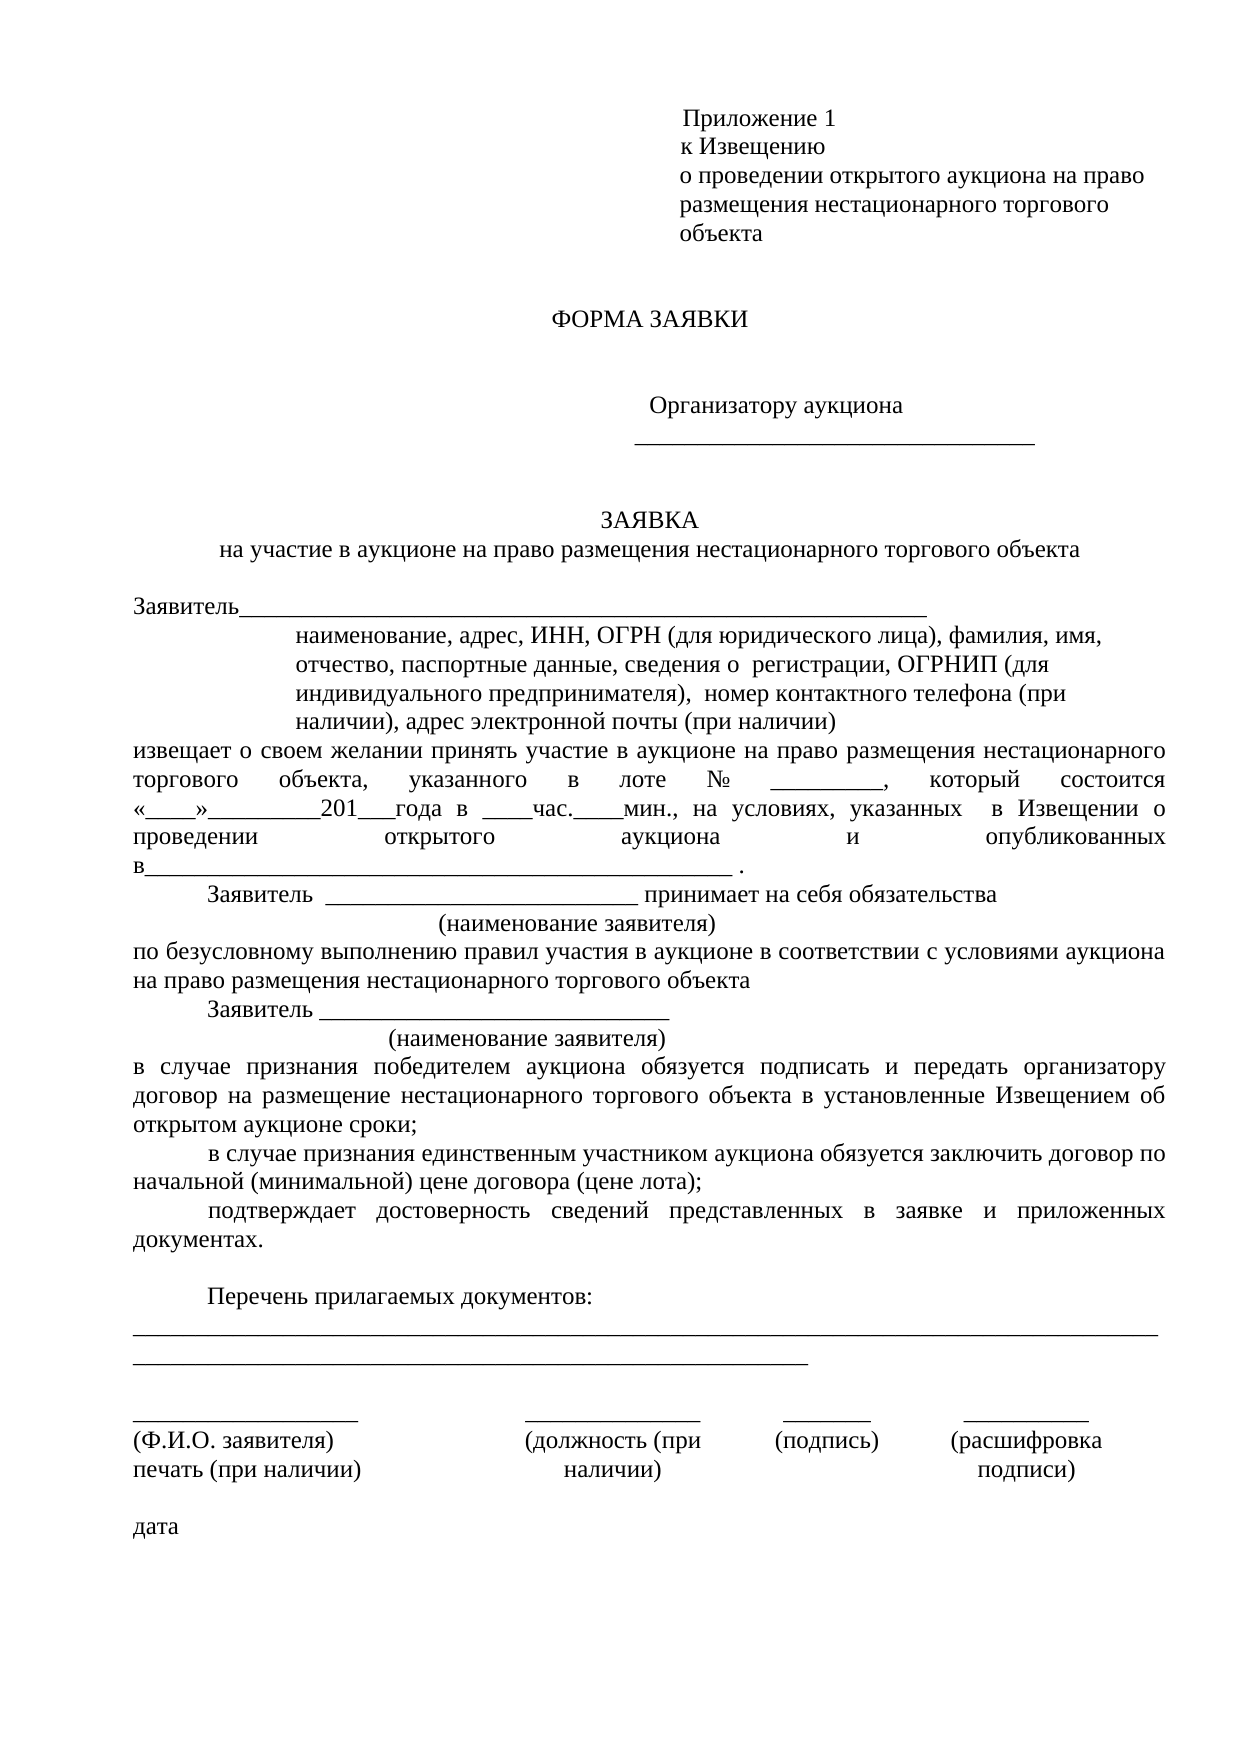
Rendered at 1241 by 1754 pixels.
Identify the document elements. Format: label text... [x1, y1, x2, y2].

text ФОРМА ЗАЯВКИ [133, 304, 1167, 333]
text подтверждает достоверность сведений представленных в заявке и приложенных документах. [133, 1195, 1167, 1253]
table_cell (Ф.И.О. заявителя) печать (при наличии) дата [130, 1425, 487, 1540]
text ________________________________ [591, 419, 1167, 448]
table_cell (расшифровка подписи) [916, 1425, 1137, 1540]
table_header __________________ [130, 1396, 487, 1425]
table_header __________ [916, 1396, 1137, 1425]
text Заявитель_______________________________________________________ наименование, адрес, ИНН, ОГРН (для юридического лица), фамилия, имя, отчество, паспортные данные, сведения о регистрации, ОГРНИП (для индивидуального предпринимателя), номер контактного телефона (при наличии), адрес электронной почты (при наличии) [133, 591, 1167, 735]
table_header ______________ [487, 1396, 738, 1425]
text о проведении открытого аукциона на право размещения нестационарного торгового объекта [679, 160, 1167, 246]
text по безусловному выполнению правил участия в аукционе в соответствии с условиями аукциона на право размещения нестационарного торгового объекта [133, 936, 1167, 994]
text в случае признания победителем аукциона обязуется подписать и передать организатору договор на размещение нестационарного торгового объекта в установленные Извещением об открытом аукционе сроки; [133, 1051, 1167, 1138]
text извещает о своем желании принять участие в аукционе на право размещения нестационарного торгового объекта, указанного в лоте № _________, который состоится «____»_________201___года в ____час.____мин., на условиях, указанных в Извещении о проведении открытого аукциона и опубликованных в_______________________________________________ . [133, 735, 1167, 879]
text Организатору аукциона [591, 390, 1167, 419]
text на участие в аукционе на право размещения нестационарного торгового объекта [133, 534, 1167, 563]
text к Извещению [133, 131, 1167, 160]
table_cell (должность (при наличии) [487, 1425, 738, 1540]
text ________________________________________________________________________________________________________________________________________ [133, 1310, 1167, 1368]
table_header _______ [738, 1396, 916, 1425]
text Приложение 1 [133, 103, 1167, 131]
text в случае признания единственным участником аукциона обязуется заключить договор по начальной (минимальной) цене договора (цене лота); [133, 1138, 1167, 1195]
text (наименование заявителя) [133, 908, 1167, 936]
text Заявитель ____________________________ [133, 994, 1167, 1023]
table_cell (подпись) [738, 1425, 916, 1540]
text ЗАЯВКА [133, 505, 1167, 534]
text Заявитель _________________________ принимает на себя обязательства [133, 879, 1167, 908]
text Перечень прилагаемых документов: [133, 1281, 1167, 1310]
text (наименование заявителя) [133, 1023, 1167, 1051]
